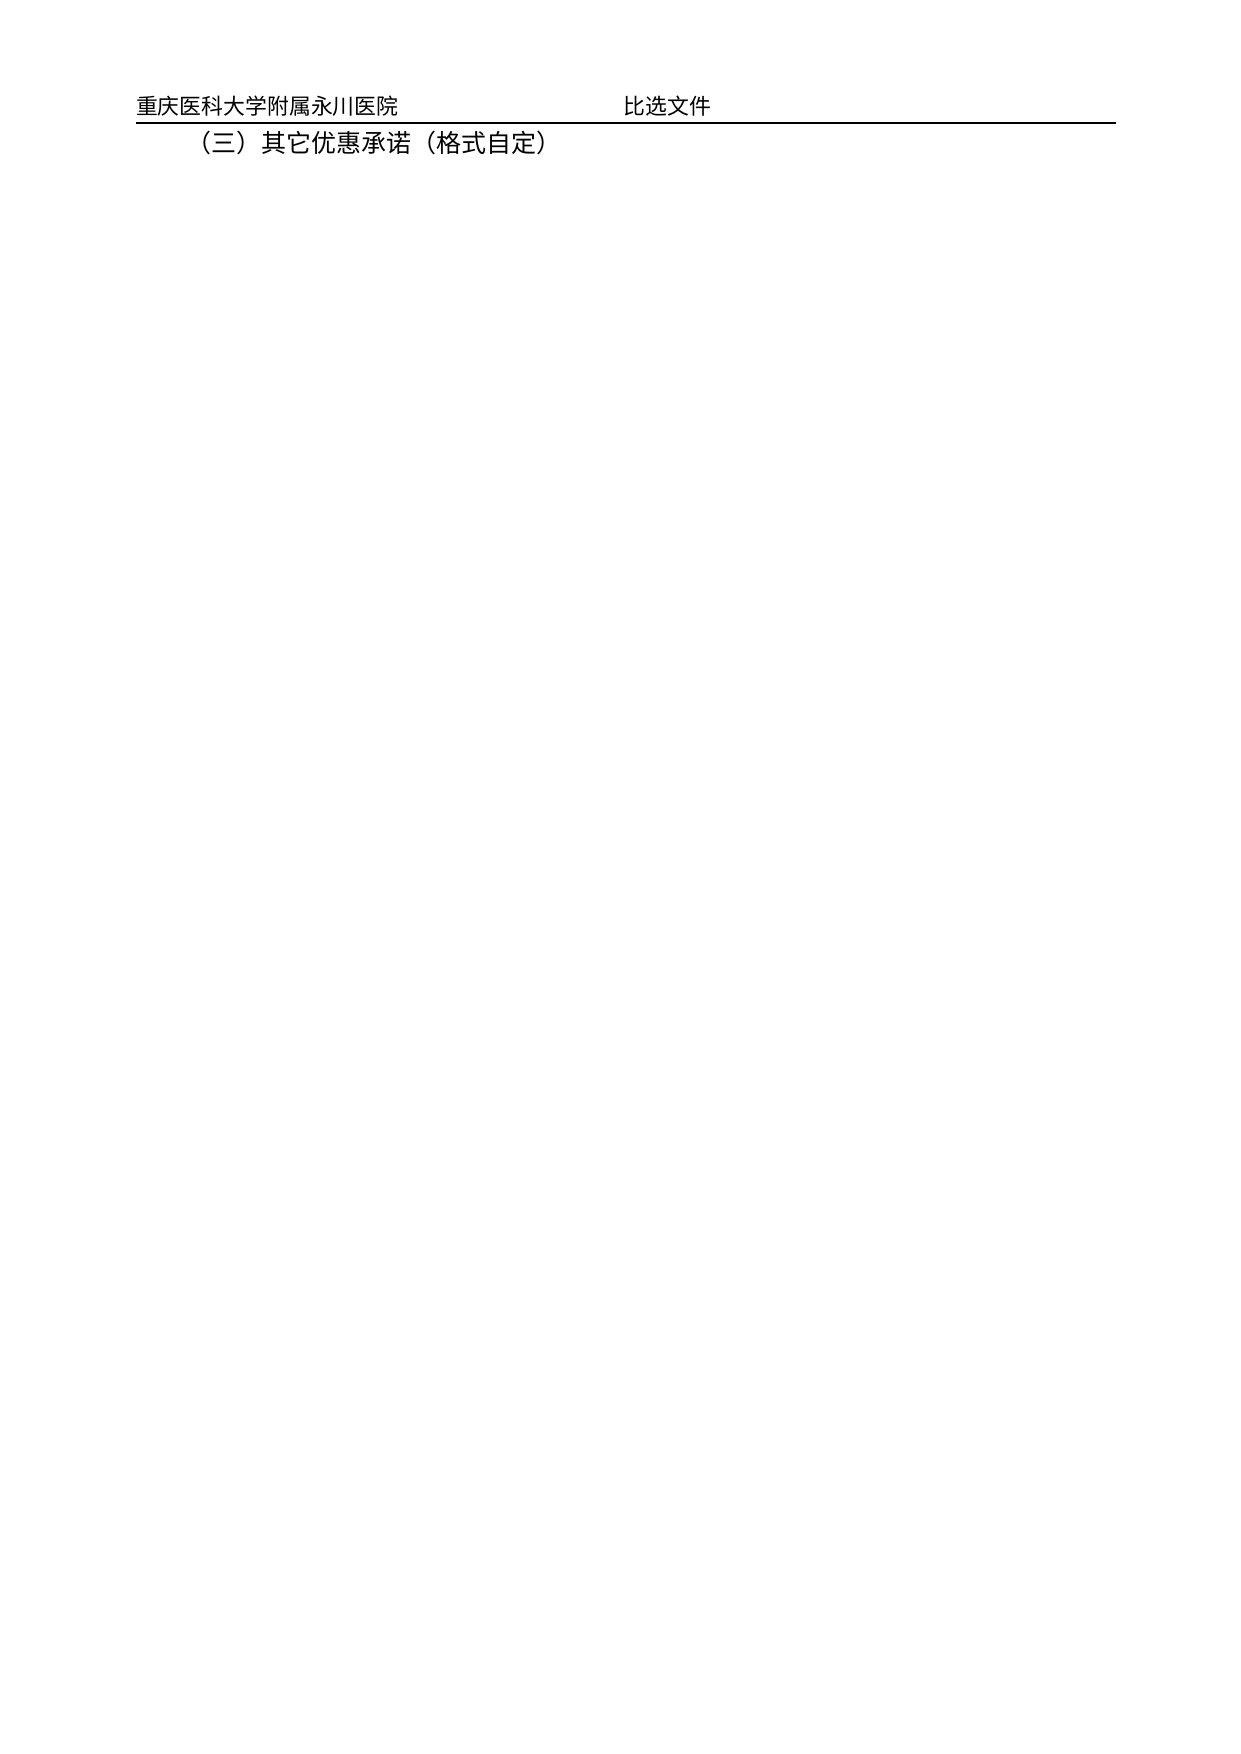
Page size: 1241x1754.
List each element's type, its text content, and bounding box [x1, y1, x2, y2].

text （三）其它优惠承诺（格式自定） [136, 124, 1116, 160]
